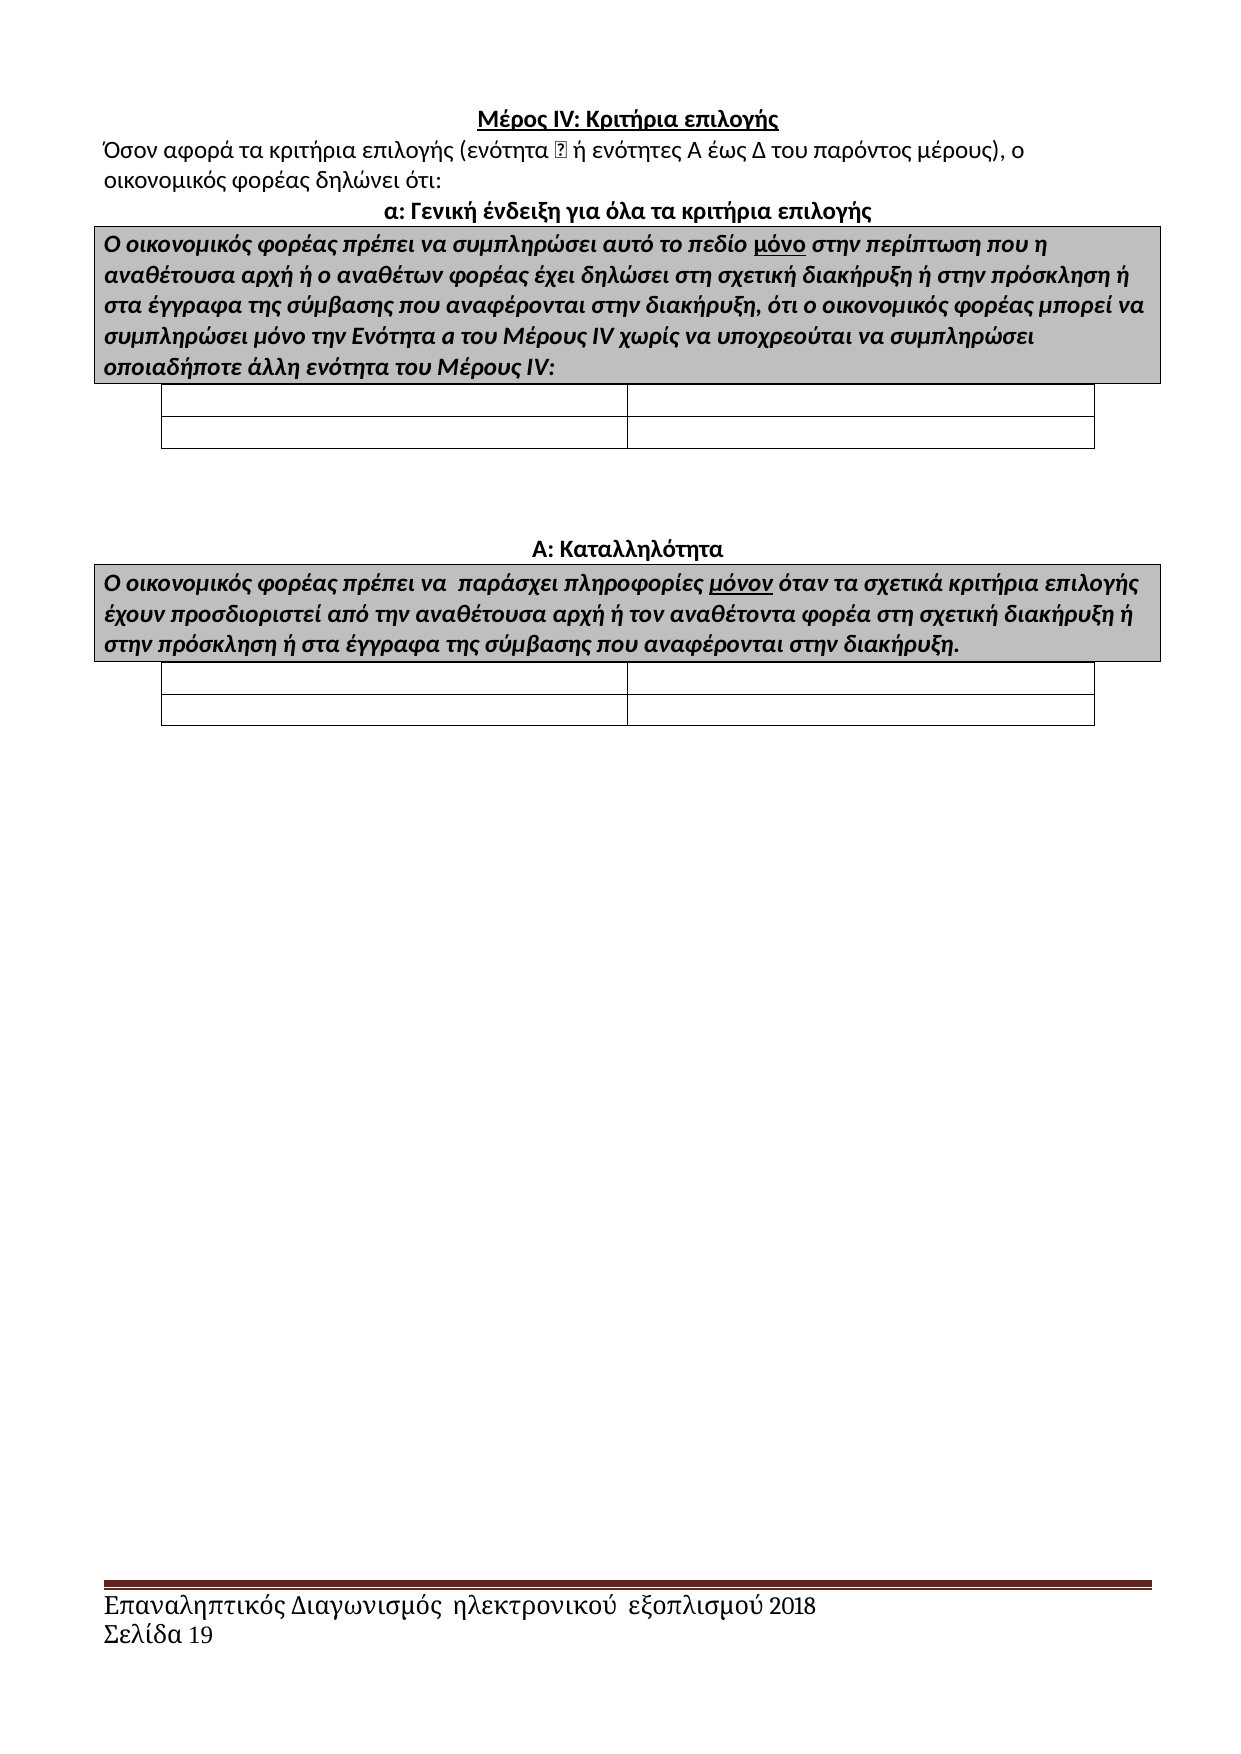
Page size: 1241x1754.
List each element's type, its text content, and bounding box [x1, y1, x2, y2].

text Όσον αφορά τα κριτήρια επιλογής (ενότητα  ή ενότητες Α έως Δ του παρόντος μέρους), ο οικονομικός φορέας δηλώνει ότι: [103, 134, 1152, 195]
text Ο οικονομικός φορέας πρέπει να παράσχει πληροφορίες μόνον όταν τα σχετικά κριτήρια επιλογής έχουν προσδιοριστεί από την αναθέτουσα αρχή ή τον αναθέτοντα φορέα στη σχετική διακήρυξη ή στην πρόσκληση ή στα έγγραφα της σύμβασης που αναφέρονται στην διακήρυξη. [95, 565, 1160, 661]
text α: Γενική ένδειξη για όλα τα κριτήρια επιλογής [103, 195, 1152, 226]
table_cell [628, 695, 1094, 725]
text Α: Καταλληλότητα [103, 533, 1152, 564]
text Ο οικονομικός φορέας πρέπει να συμπληρώσει αυτό το πεδίο μόνο στην περίπτωση που η αναθέτουσα αρχή ή ο αναθέτων φορέας έχει δηλώσει στη σχετική διακήρυξη ή στην πρόσκληση ή στα έγγραφα της σύμβασης που αναφέρονται στην διακήρυξη, ότι ο οικονομικός φορέας μπορεί να συμπληρώσει μόνο την Ενότητα a του Μέρους ΙV χωρίς να υποχρεούται να συμπληρώσει οποιαδήποτε άλλη ενότητα του Μέρους ΙV: [95, 227, 1160, 383]
table_cell [628, 417, 1094, 447]
table_header [162, 385, 627, 416]
table_header [628, 385, 1094, 416]
table_cell [162, 417, 627, 447]
table_header [162, 663, 627, 693]
table_cell [162, 695, 627, 725]
text Μέρος IV: Κριτήρια επιλογής [103, 103, 1152, 134]
table_header [628, 663, 1094, 693]
